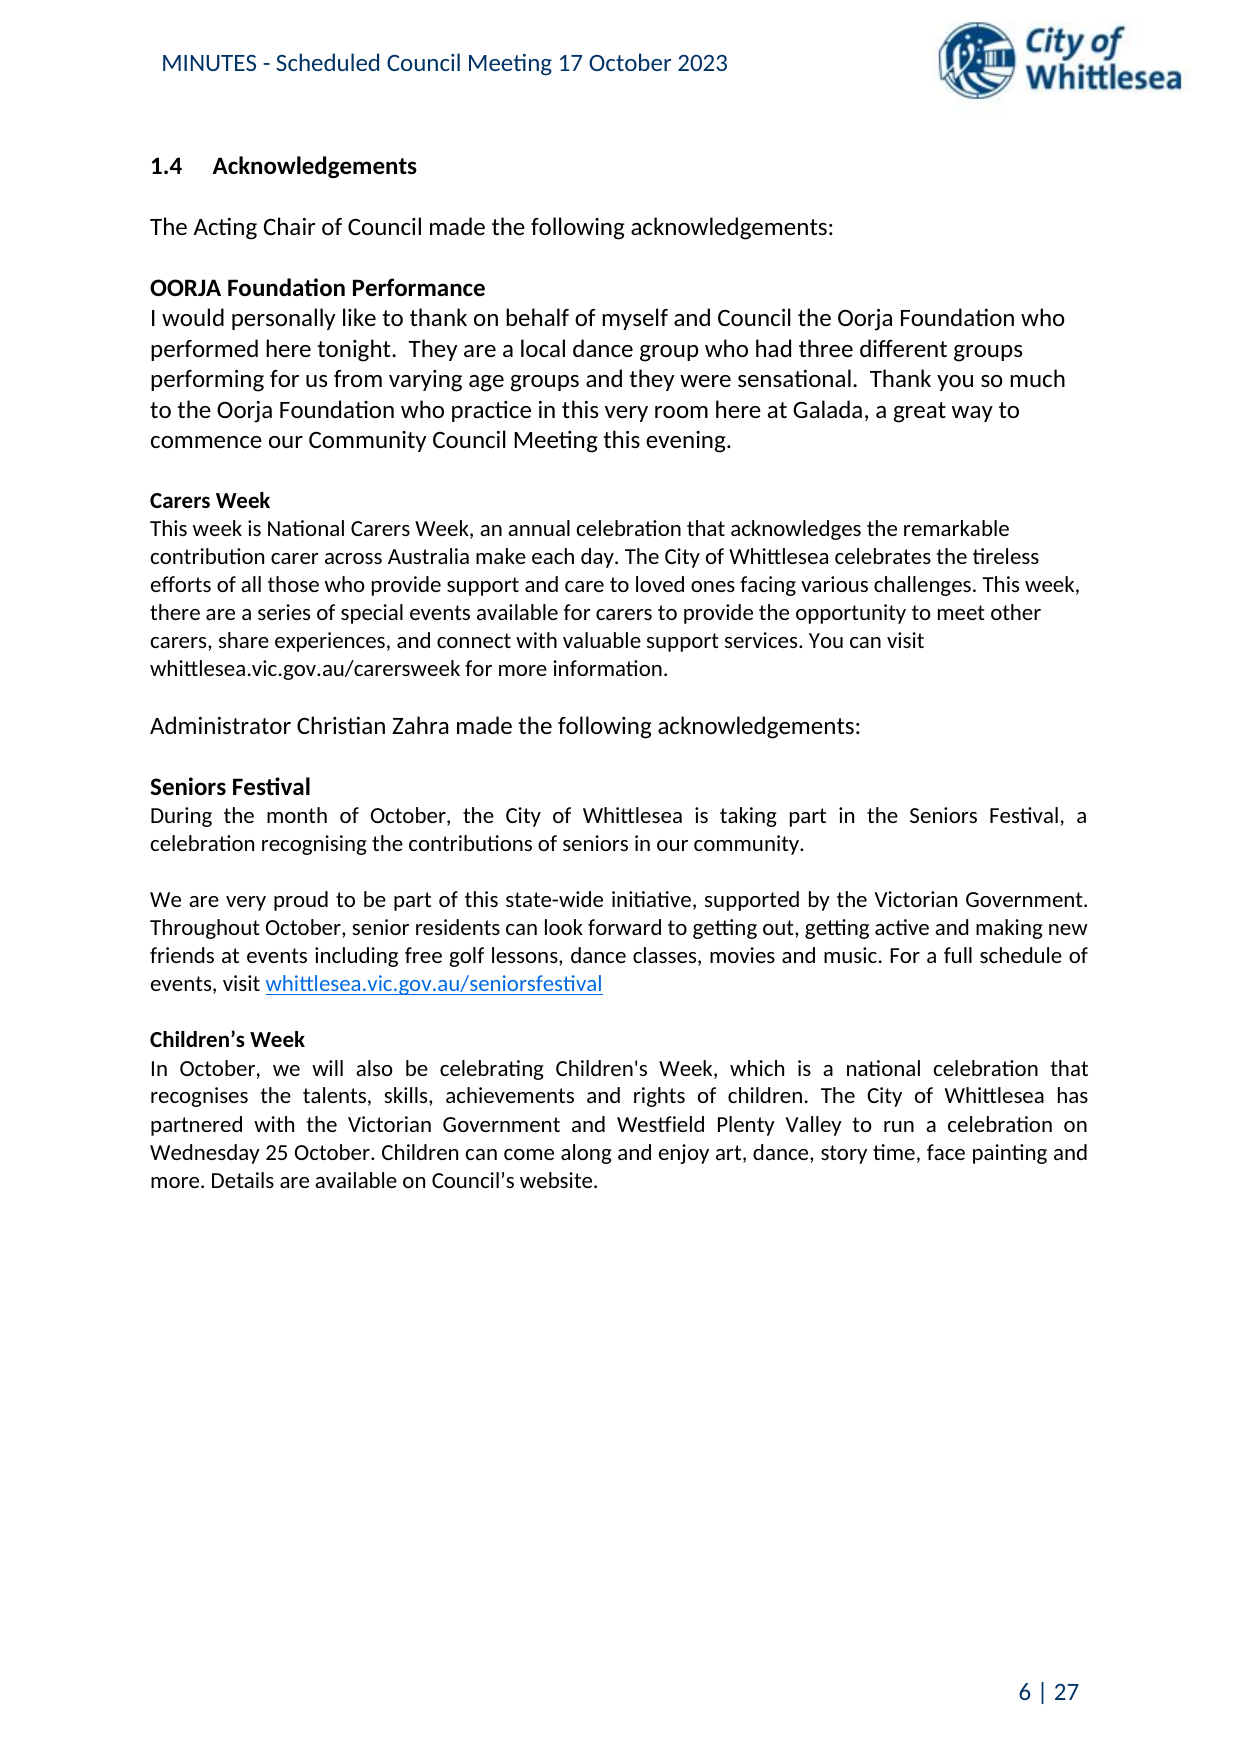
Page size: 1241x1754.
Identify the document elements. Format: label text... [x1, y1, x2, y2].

text Children’s Week [150, 1026, 1090, 1054]
text During the month of October, the City of Whittlesea is taking part in the Seniors Festival, a celebration recognising the contributions of seniors in our community. [150, 801, 1090, 857]
text OORJA Foundation Performance [150, 272, 1090, 303]
text This week is National Carers Week, an annual celebration that acknowledges the remarkable contribution carer across Australia make each day. The City of Whittlesea celebrates the tireless efforts of all those who provide support and care to loved ones facing various challenges. This week, there are a series of special events available for carers to provide the opportunity to meet other carers, share experiences, and connect with valuable support services. You can visit whittlesea.vic.gov.au/carersweek for more information. [150, 514, 1090, 682]
text 1.4 Acknowledgements [150, 150, 1090, 181]
text Administrator Christian Zahra made the following acknowledgements: [150, 710, 1090, 740]
text We are very proud to be part of this state-wide initiative, supported by the Victorian Government. Throughout October, senior residents can look forward to getting out, getting active and making new friends at events including free golf lessons, dance classes, movies and music. For a full schedule of events, visit whittlesea.vic.gov.au/seniorsfestival [150, 886, 1090, 998]
text Carers Week [150, 486, 1090, 514]
text In October, we will also be celebrating Children's Week, which is a national celebration that recognises the talents, skills, achievements and rights of children. The City of Whittlesea has partnered with the Victorian Government and Westfield Plenty Valley to run a celebration on Wednesday 25 October. Children can come along and enjoy art, dance, story time, face painting and more. Details are available on Council’s website. [150, 1054, 1090, 1194]
text Seniors Festival [150, 771, 1090, 801]
text I would personally like to thank on behalf of myself and Council the Oorja Foundation who performed here tonight. They are a local dance group who had three different groups performing for us from varying age groups and they were sensational. Thank you so much to the Oorja Foundation who practice in this very room here at Galada, a great way to commence our Community Council Meeting this evening. [150, 303, 1090, 455]
picture [0, 0, 1241, 127]
text The Acting Chair of Council made the following acknowledgements: [150, 211, 1090, 242]
